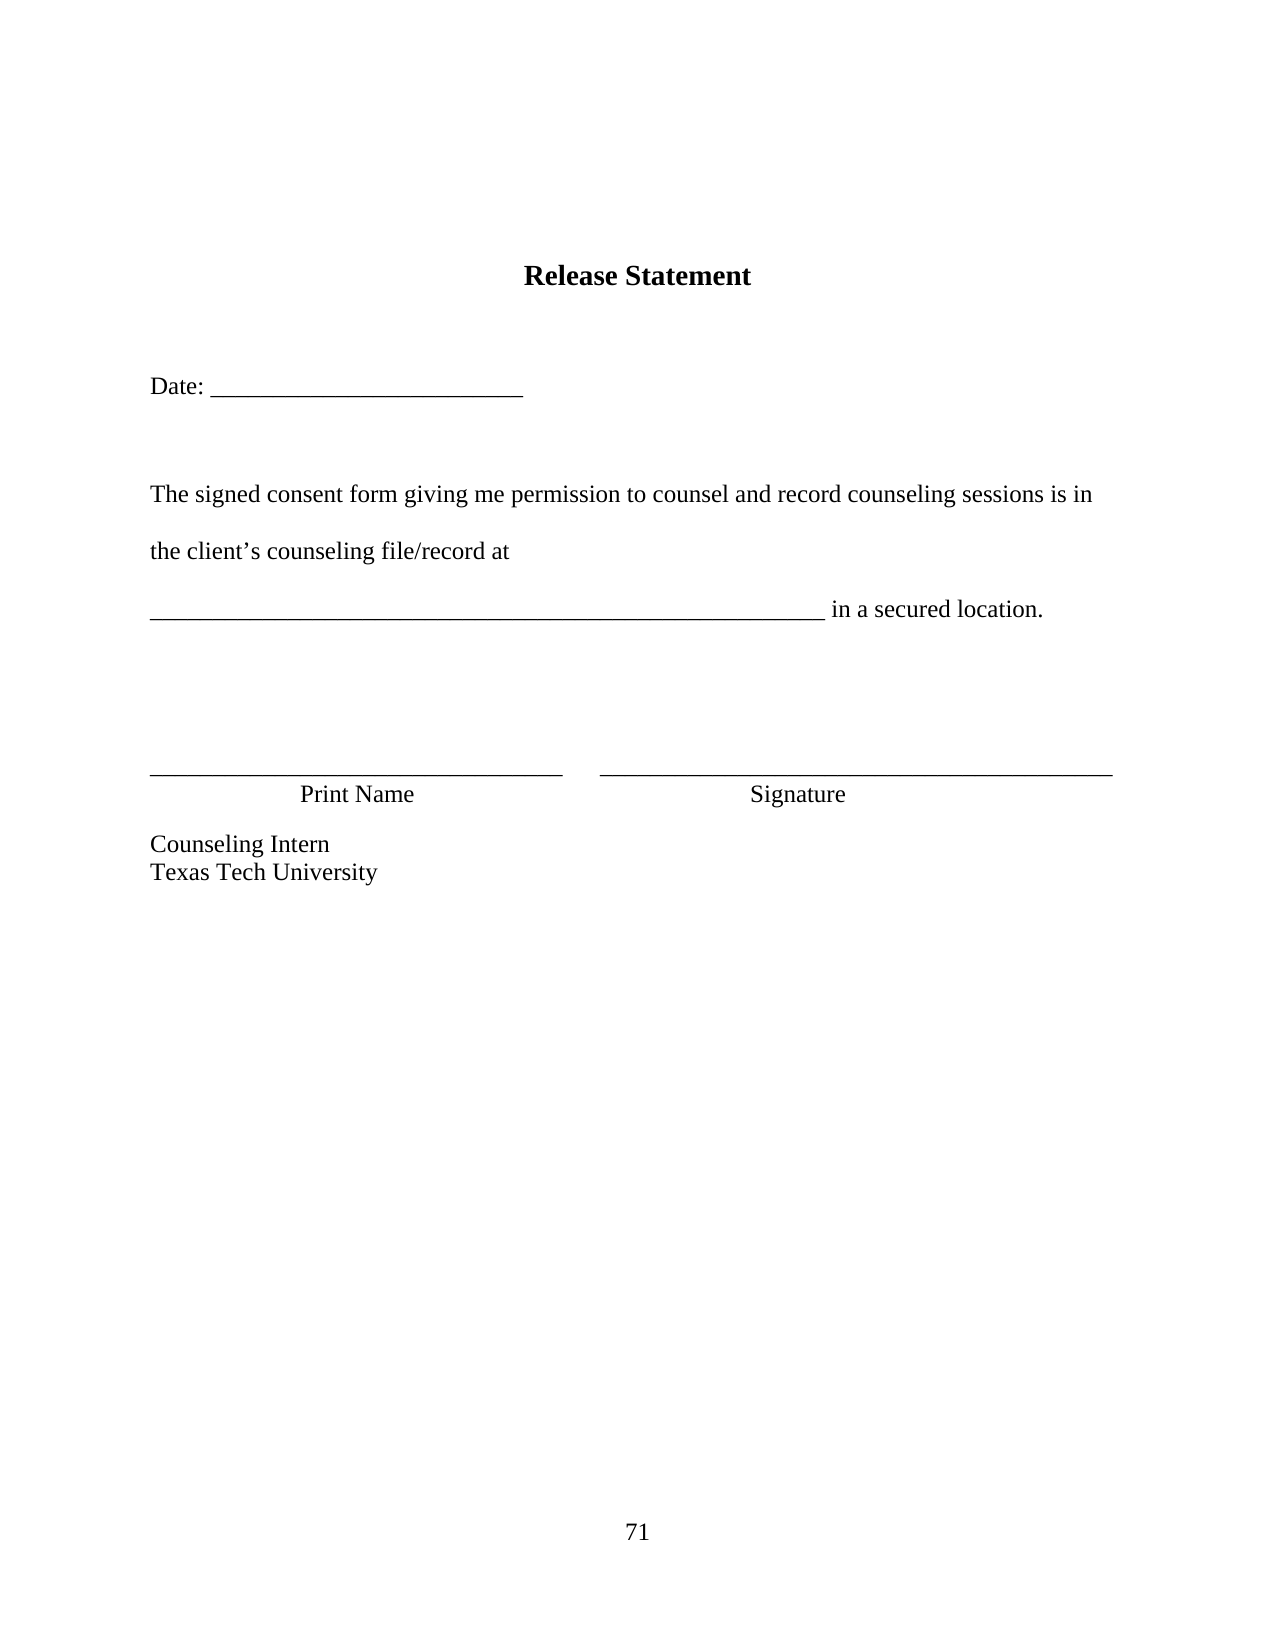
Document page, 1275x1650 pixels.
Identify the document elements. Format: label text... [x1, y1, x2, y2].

text Date: _________________________ [150, 371, 1125, 400]
text Release Statement [150, 258, 1125, 291]
text Counseling Intern Texas Tech University [150, 829, 1125, 886]
text The signed consent form giving me permission to counsel and record counseling sessions is in the client’s counseling file/record at ______________________________________________________ in a secured location. [150, 479, 1125, 622]
text _________________________________ _________________________________________ Print Name Signature [150, 750, 1125, 808]
